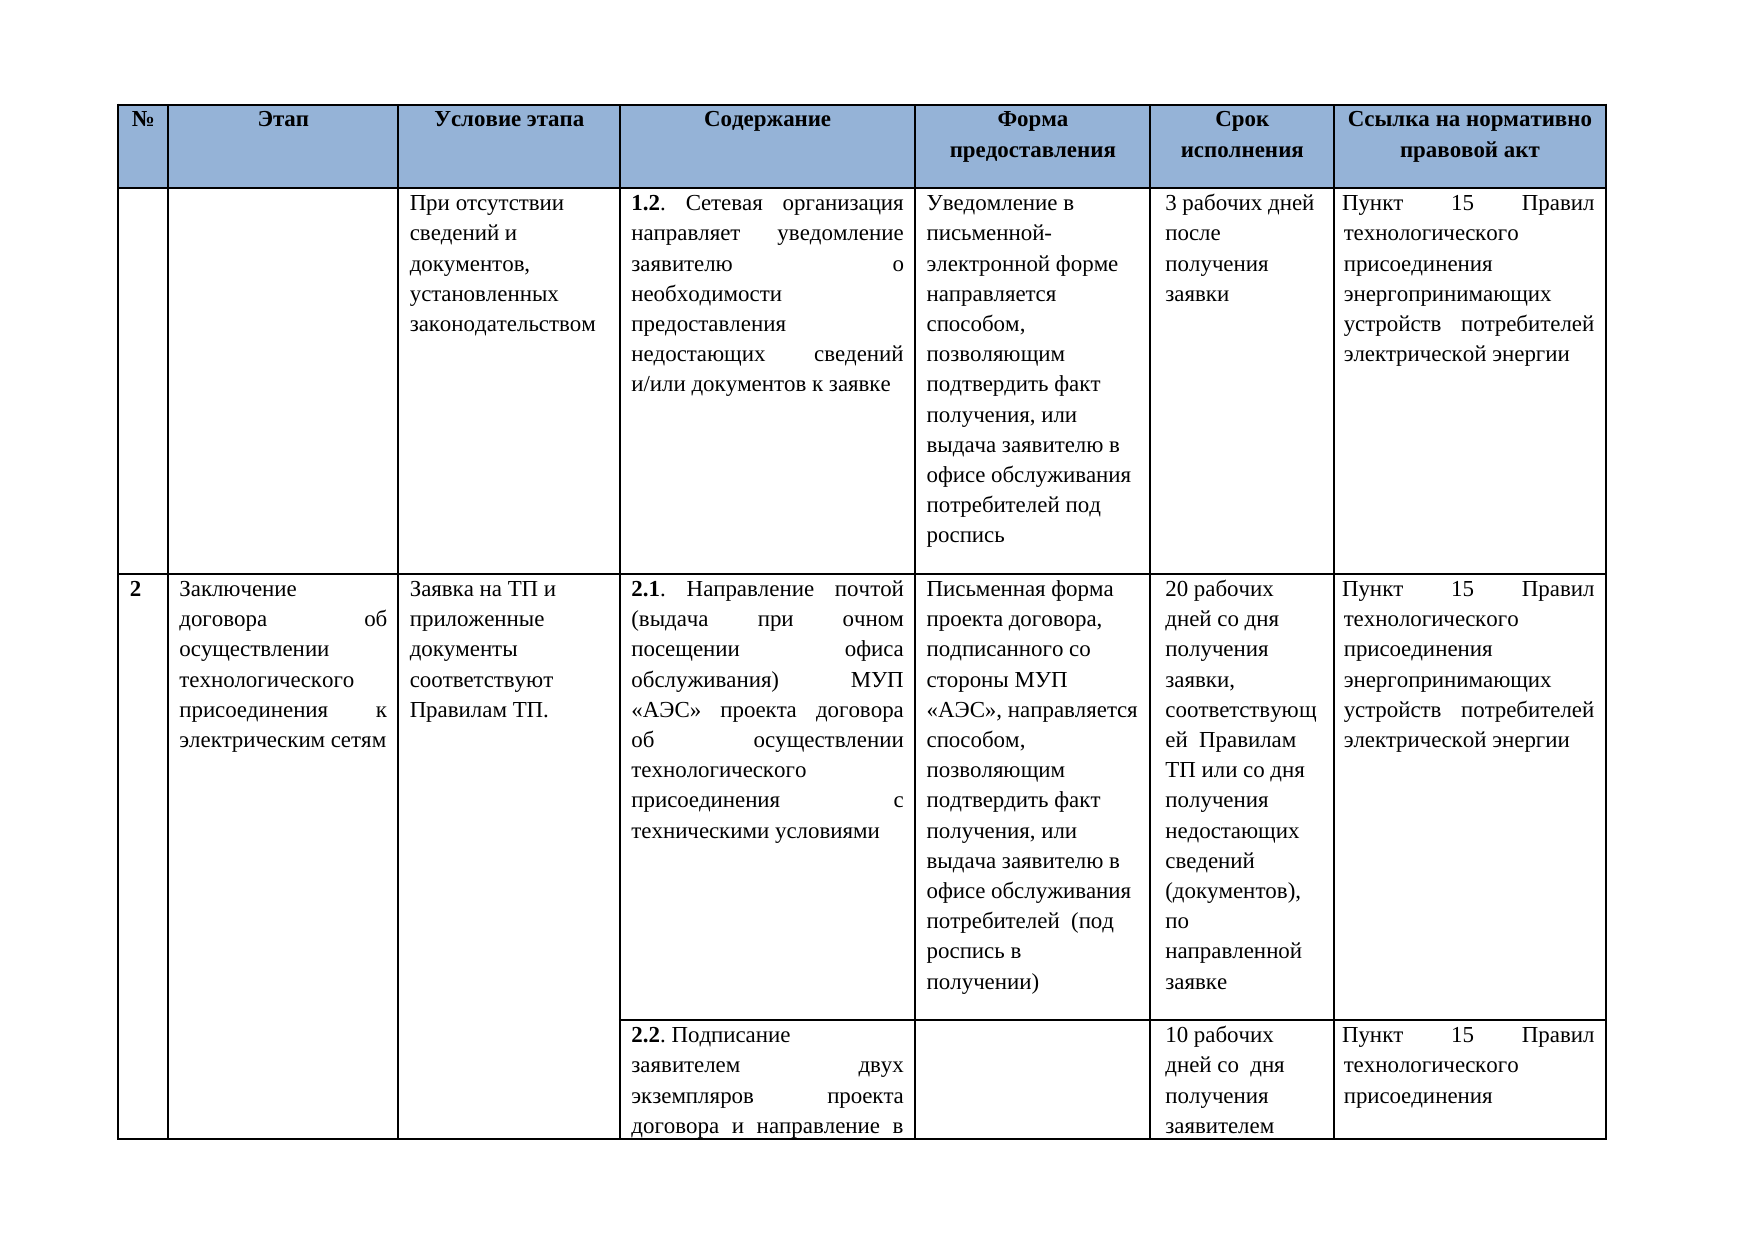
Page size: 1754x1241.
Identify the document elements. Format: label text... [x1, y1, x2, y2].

table_cell [169, 189, 397, 573]
table_header Ссылка на нормативно правовой акт [1335, 106, 1605, 187]
table_header Этап [169, 106, 397, 187]
table_header № [119, 106, 167, 187]
table_cell [119, 189, 167, 573]
table_cell Письменная форма проекта договора, подписанного со стороны МУП «АЭС», направляется способом, позволяющим подтвердить факт получения, или выдача заявителю в офисе обслуживания потребителей (под роспись в получении) [916, 575, 1149, 1019]
table_header Условие этапа [399, 106, 619, 187]
table_cell Заявка на ТП и приложенные документы соответствуют Правилам ТП. [399, 575, 619, 1138]
table_cell Заключение договора об осуществлении технологического присоединения к электрическим сетям [169, 575, 397, 1138]
table_cell Пункт 15 Правил технологического присоединения энергопринимающих устройств потребителей электрической энергии [1335, 189, 1605, 573]
table_cell 1.2. Сетевая организация направляет уведомление заявителю о необходимости предоставления недостающих сведений и/или документов к заявке [621, 189, 914, 573]
table_cell При отсутствии сведений и документов, установленных законодательством [399, 189, 619, 573]
table_cell [916, 1021, 1149, 1138]
table_header Срок исполнения [1151, 106, 1333, 187]
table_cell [1335, 1021, 1605, 1138]
table_cell 2.1. Направление почтой (выдача при очном посещении офиса обслуживания) МУП «АЭС» проекта договора об осуществлении технологического присоединения с техническими условиями [621, 575, 914, 1019]
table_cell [1151, 1021, 1333, 1138]
table_cell 20 рабочих дней со дня получения заявки, соответствующей Правилам ТП или со дня получения недостающих сведений (документов), по направленной заявке [1151, 575, 1333, 1019]
table_header Форма предоставления [916, 106, 1149, 187]
table_cell Пункт 15 Правил технологического присоединения энергопринимающих устройств потребителей электрической энергии [1335, 575, 1605, 1019]
table_cell Уведомление в письменной-электронной форме направляется способом, позволяющим подтвердить факт получения, или выдача заявителю в офисе обслуживания потребителей под роспись [916, 189, 1149, 573]
table_cell 2 [119, 575, 167, 1138]
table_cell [621, 1021, 914, 1138]
table_cell 3 рабочих дней после получения заявки [1151, 189, 1333, 573]
table_header Содержание [621, 106, 914, 187]
